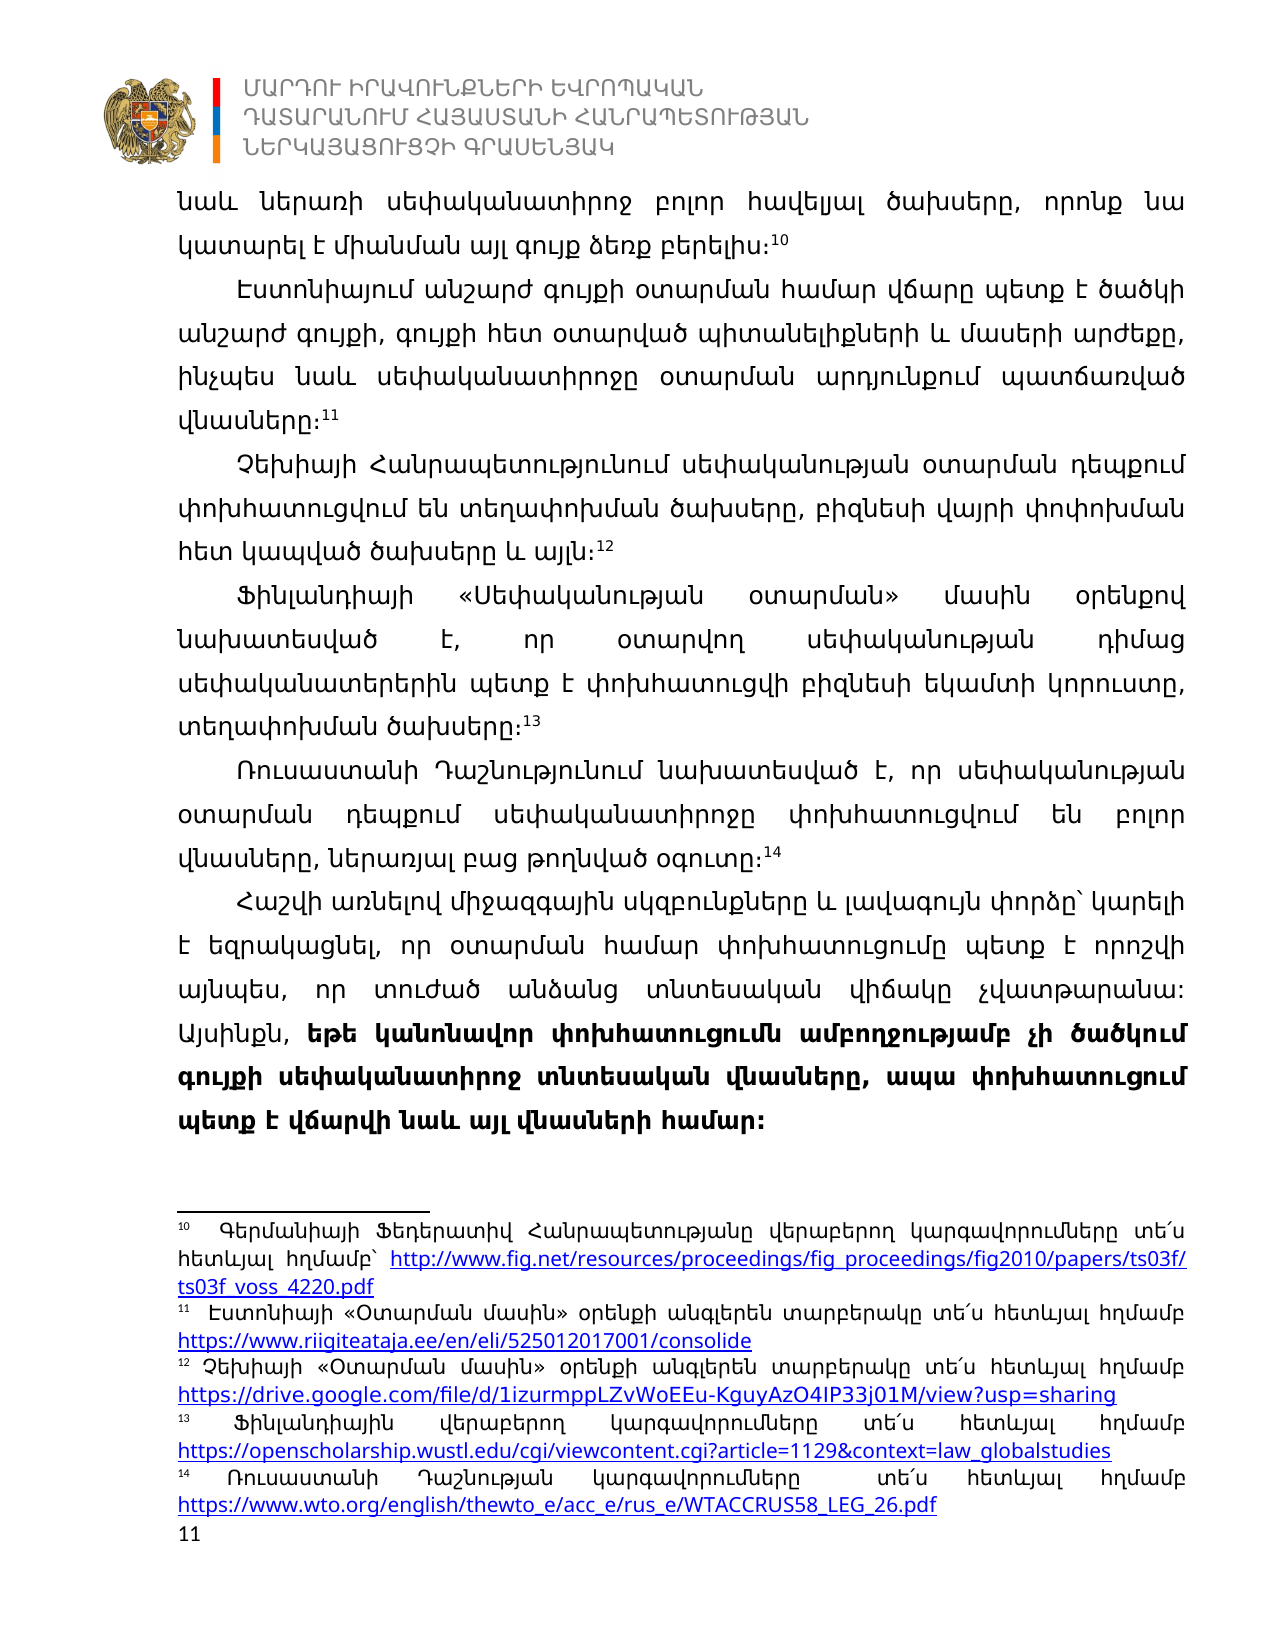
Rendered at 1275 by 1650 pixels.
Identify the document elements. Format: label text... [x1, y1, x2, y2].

text Ֆինլանդիայի «Սեփականության օտարման» մասին օրենքով նախատեսված է, որ օտարվող սեփականության դիմաց սեփականատերերին պետք է փոխհատուցվի բիզնեսի եկամտի կորուստը, տեղափոխման ծախսերը։ [177, 581, 1186, 742]
text Էստոնիայում անշարժ գույքի օտարման համար վճարը պետք է ծածկի անշարժ գույքի, գույքի հետ օտարված պիտանելիքների և մասերի արժեքը, ինչպես նաև սեփականատիրոջը օտարման արդյունքում պատճառված վնասները։ [177, 275, 1186, 435]
text Չեխիայի Հանրապետությունում սեփականության օտարման դեպքում փոխհատուցվում են տեղափոխման ծախսերը, բիզնեսի վայրի փոփոխման հետ կապված ծախսերը և այլն։ [177, 450, 1186, 567]
picture [207, 65, 225, 183]
text Ռուսաստանի Դաշնությունում նախատեսված է, որ սեփականության օտարման դեպքում սեփականատիրոջը փոխհատուցվում են բոլոր վնասները, ներառյալ բաց թողնված օգուտը։ [177, 756, 1186, 873]
text Հաշվի առնելով միջազգային սկզբունքները և լավագույն փորձը՝ կարելի է եզրակացնել, որ օտարման համար փոխհատուցումը պետք է որոշվի այնպես, որ տուժած անձանց տնտեսական վիճակը չվատթարանա: Այսինքն, եթե կանոնավոր փոխհատուցումն ամբողջությամբ չի ծածկում գույքի սեփականատիրոջ տնտեսական վնասները, ապա փոխհատուցում պետք է վճարվի նաև այլ վնասների համար: [177, 887, 1186, 1135]
picture [103, 77, 196, 166]
